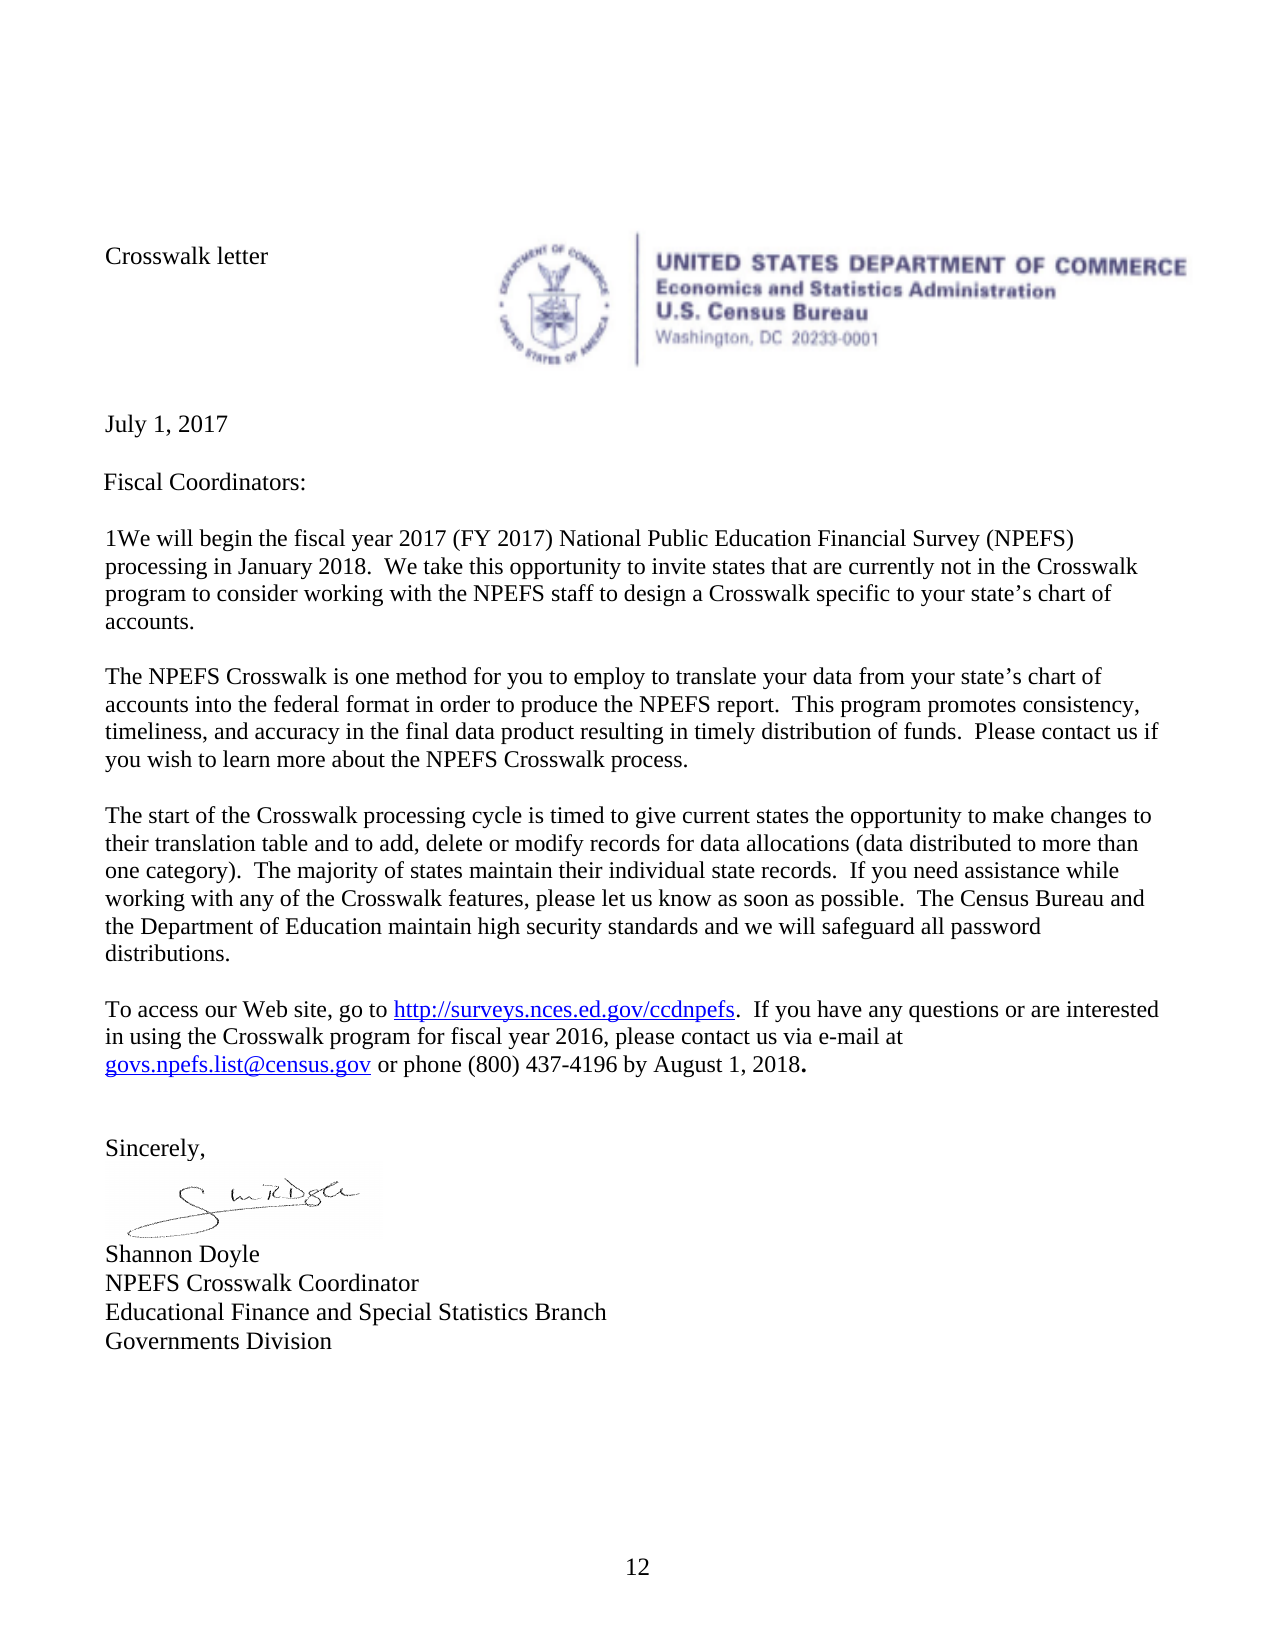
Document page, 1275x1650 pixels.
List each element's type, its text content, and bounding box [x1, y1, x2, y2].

text Governments Division [105, 1326, 1170, 1354]
text We will begin the fiscal year 2017 (FY 2017) National Public Education Financial Survey (NPEFS) processing in January 2018. We take this opportunity to invite states that are currently not in the Crosswalk program to consider working with the NPEFS staff to design a Crosswalk specific to your state’s chart of accounts. [105, 524, 1170, 634]
text The NPEFS Crosswalk is one method for you to employ to translate your data from your state’s chart of accounts into the federal format in order to produce the NPEFS report. This program promotes consistency, timeliness, and accuracy in the final data product resulting in timely distribution of funds. Please contact us if you wish to learn more about the NPEFS Crosswalk process. [105, 662, 1170, 773]
text Educational Finance and Special Statistics Branch [105, 1297, 1170, 1326]
text Crosswalk letter [105, 182, 472, 270]
text NPEFS Crosswalk Coordinator [105, 1268, 1170, 1297]
text The start of the Crosswalk processing cycle is timed to give current states the opportunity to make changes to their translation table and to add, delete or modify records for data allocations (data distributed to more than one category). The majority of states maintain their individual state records. If you need assistance while working with any of the Crosswalk features, please let us know as soon as possible. The Census Bureau and the Department of Education maintain high security standards and we will safeguard all password distributions. [105, 801, 1170, 967]
text July 1, 2017 [105, 409, 1170, 438]
text Fiscal Coordinators: [103, 467, 1170, 495]
text To access our Web site, go to http://surveys.nces.ed.gov/ccdnpefs. If you have any questions or are interested in using the Crosswalk program for fiscal year 2016, please contact us via e-mail at govs.npefs.list@census.gov or phone (800) 437-4196 by August 1, 2018. [105, 994, 1170, 1077]
text Shannon Doyle [105, 1239, 1170, 1268]
text Sincerely, [105, 1133, 1170, 1161]
